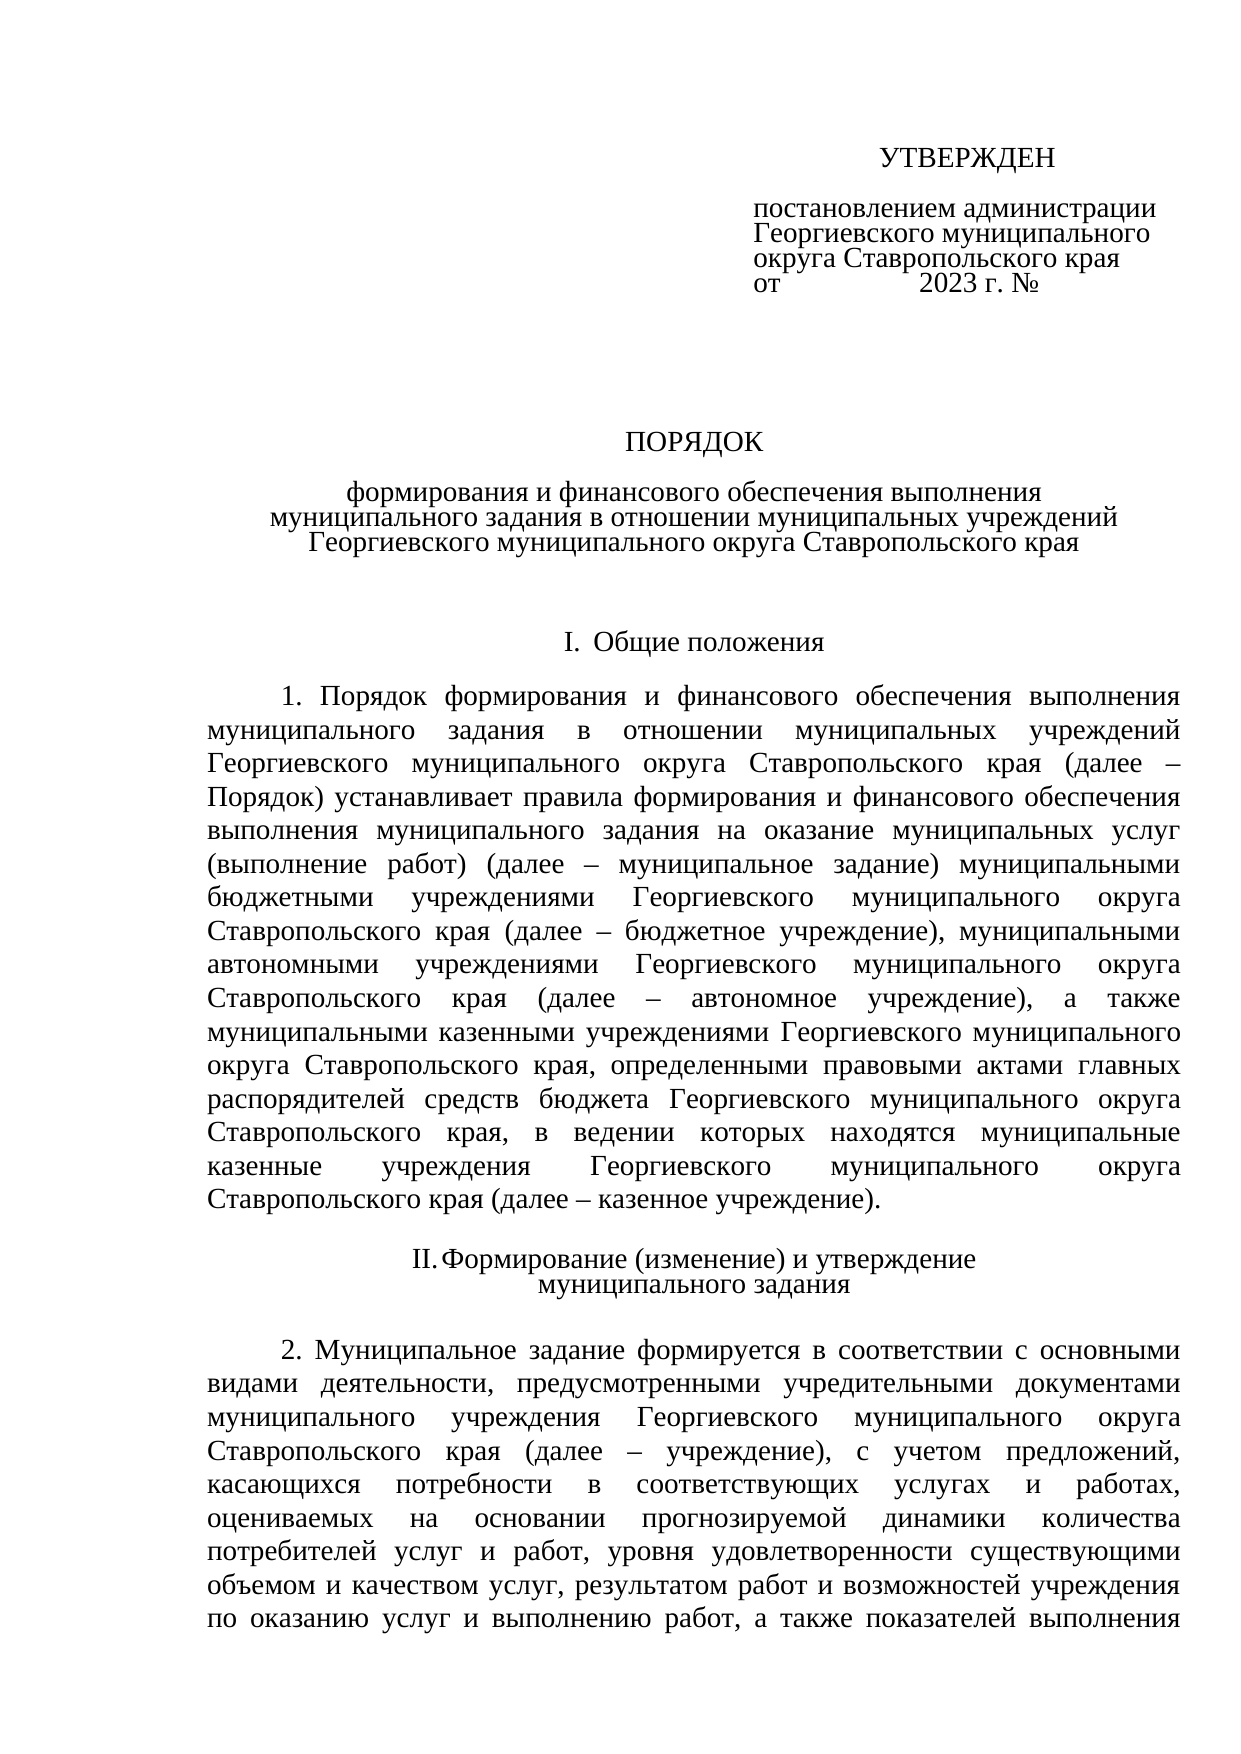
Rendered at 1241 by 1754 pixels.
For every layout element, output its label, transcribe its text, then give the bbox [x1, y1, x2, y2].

text Георгиевского муниципального округа Ставропольского края [207, 532, 1181, 557]
text формирования и финансового обеспечения выполнения [357, 482, 566, 507]
text формирования и финансового обеспечения выполнения [569, 482, 1181, 507]
list Формирование (изменение) и утверждение [207, 1248, 641, 1273]
text ПОРЯДОК [719, 432, 1181, 457]
text УТВЕРЖДЕН [207, 148, 996, 173]
list муниципального задания [207, 1273, 1181, 1298]
text ПОРЯДОК [207, 432, 709, 457]
text округа Ставропольского края [207, 248, 1181, 273]
text постановлением администрации [207, 198, 1181, 223]
text формирования и финансового обеспечения выполнения [207, 482, 354, 507]
text от 2023 г. № [207, 273, 1181, 298]
list Формирование (изменение) и утверждение [638, 1248, 1181, 1273]
text УТВЕРЖДЕН [1013, 148, 1181, 173]
list Общие положения [207, 624, 1181, 657]
text муниципального задания в отношении муниципальных учреждений [207, 507, 1181, 532]
text Георгиевского муниципального [207, 223, 1181, 248]
text 1. Порядок формирования и финансового обеспечения выполнения муниципального задания в отношении муниципальных учреждений Георгиевского муниципального округа Ставропольского края (далее – Порядок) устанавливает правила формирования и финансового обеспечения выполнения муниципального задания на оказание муниципальных услуг (выполнение работ) (далее – муниципальное задание) муниципальными бюджетными учреждениями Георгиевского муниципального округа Ставропольского края (далее – бюджетное учреждение), муниципальными автономными учреждениями Георгиевского муниципального округа Ставропольского края (далее – автономное учреждение), а также муниципальными казенными учреждениями Георгиевского муниципального округа Ставропольского края, определенными правовыми актами главных распорядителей средств бюджета Георгиевского муниципального округа Ставропольского края, в ведении которых находятся муниципальные казенные учреждения Георгиевского муниципального округа Ставропольского края (далее – казенное учреждение). [207, 678, 1181, 1215]
